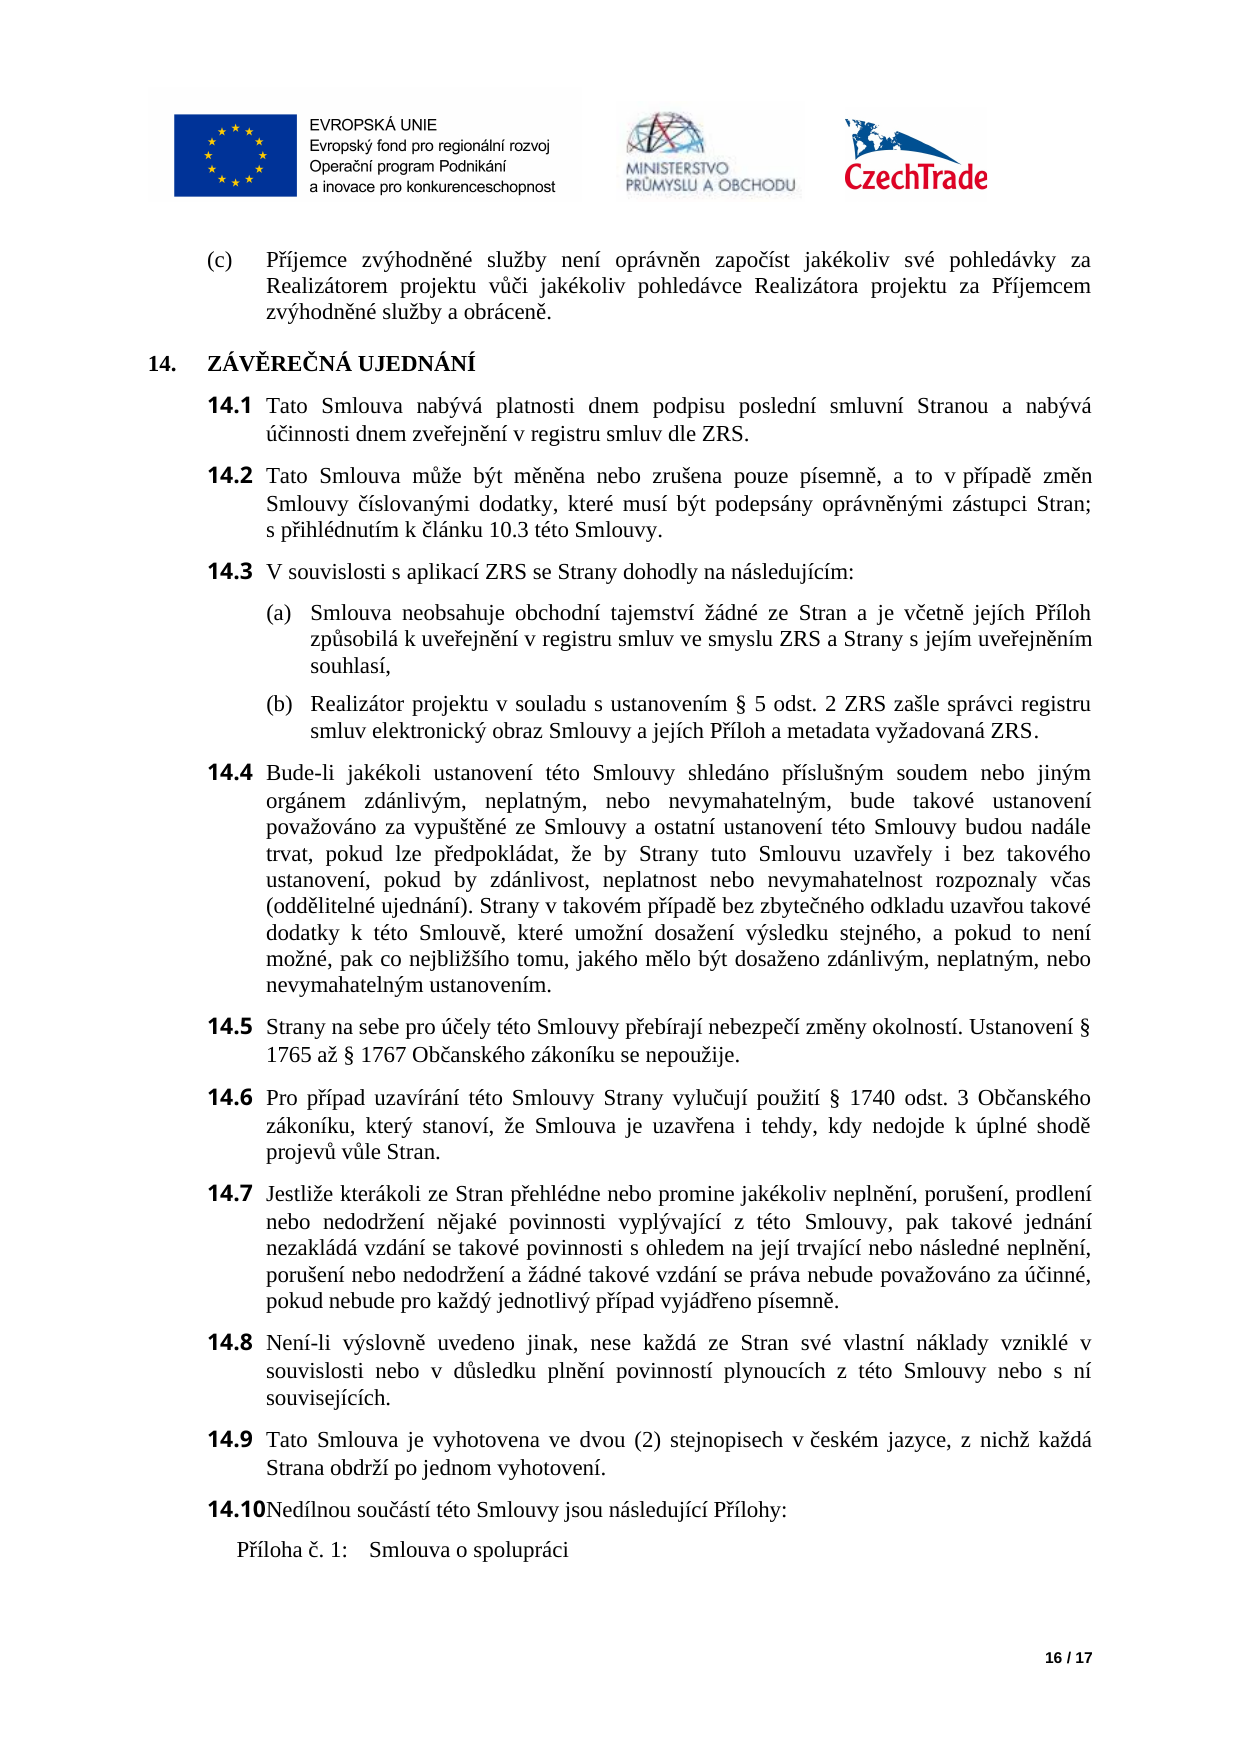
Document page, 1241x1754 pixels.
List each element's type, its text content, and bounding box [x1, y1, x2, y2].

picture [845, 107, 988, 202]
text Jestliže kterákoli ze Stran přehlédne nebo promine jakékoliv neplnění, porušení, prodlení nebo nedodržení nějaké povinnosti vyplývající z této Smlouvy, pak takové jednání nezakládá vzdání se takové povinnosti s ohledem na její trvající nebo následné neplnění, porušení nebo nedodržení a žádné takové vzdání se práva nebude považováno za účinné, pokud nebude pro každý jednotlivý případ vyjádřeno písemně. [207, 1177, 1092, 1313]
text Realizátor projektu v souladu s ustanovením § 5 odst. 2 ZRS zašle správci registru smluv elektronický obraz Smlouvy a jejích Příloh a metadata vyžadovaná ZRS. [266, 691, 1092, 743]
text V souvislosti s aplikací ZRS se Strany dohodly na následujícím: [207, 555, 1092, 586]
picture [147, 87, 583, 202]
picture [616, 101, 805, 202]
text Tato Smlouva je vyhotovena ve dvou (2) stejnopisech v českém jazyce, z nichž každá Strana obdrží po jednom vyhotovení. [207, 1422, 1092, 1480]
text Smlouva neobsahuje obchodní tajemství žádné ze Stran a je včetně jejích Příloh způsobilá k uveřejnění v registru smluv ve smyslu ZRS a Strany s jejím uveřejněním souhlasí, [266, 599, 1092, 678]
text Není-li výslovně uvedeno jinak, nese každá ze Stran své vlastní náklady vzniklé v souvislosti nebo v důsledku plnění povinností plynoucích z této Smlouvy nebo s ní souvisejících. [207, 1326, 1092, 1410]
text Nedílnou součástí této Smlouvy jsou následující Přílohy: [207, 1493, 1092, 1524]
text Příjemce zvýhodněné služby není oprávněn započíst jakékoliv své pohledávky za Realizátorem projektu vůči jakékoliv pohledávce Realizátora projektu za Příjemcem zvýhodněné služby a obráceně. [207, 246, 1092, 325]
text Pro případ uzavírání této Smlouvy Strany vylučují použití § 1740 odst. 3 Občanského zákoníku, který stanoví, že Smlouva je uzavřena i tehdy, kdy nedojde k úplné shodě projevů vůle Stran. [207, 1080, 1092, 1164]
subtitle závěrečná ujednání [148, 350, 1092, 376]
text Tato Smlouva může být měněna nebo zrušena pouze písemně, a to v případě změn Smlouvy číslovanými dodatky, které musí být podepsány oprávněnými zástupci Stran; s přihlédnutím k článku 10.3 této Smlouvy. [207, 459, 1092, 543]
list Příloha č. 1: Smlouva o spolupráci [236, 1536, 1092, 1563]
text Bude-li jakékoli ustanovení této Smlouvy shledáno příslušným soudem nebo jiným orgánem zdánlivým, neplatným, nebo nevymahatelným, bude takové ustanovení považováno za vypuštěné ze Smlouvy a ostatní ustanovení této Smlouvy budou nadále trvat, pokud lze předpokládat, že by Strany tuto Smlouvu uzavřely i bez takového ustanovení, pokud by zdánlivost, neplatnost nebo nevymahatelnost rozpoznaly včas (oddělitelné ujednání). Strany v takovém případě bez zbytečného odkladu uzavřou takové dodatky k této Smlouvě, které umožní dosažení výsledku stejného, a pokud to není možné, pak co nejbližšího tomu, jakého mělo být dosaženo zdánlivým, neplatným, nebo nevymahatelným ustanovením. [207, 756, 1092, 998]
text Strany na sebe pro účely této Smlouvy přebírají nebezpečí změny okolností. Ustanovení § 1765 až § 1767 Občanského zákoníku se nepoužije. [207, 1010, 1092, 1068]
text Tato Smlouva nabývá platnosti dnem podpisu poslední smluvní Stranou a nabývá účinnosti dnem zveřejnění v registru smluv dle ZRS. [207, 389, 1092, 446]
